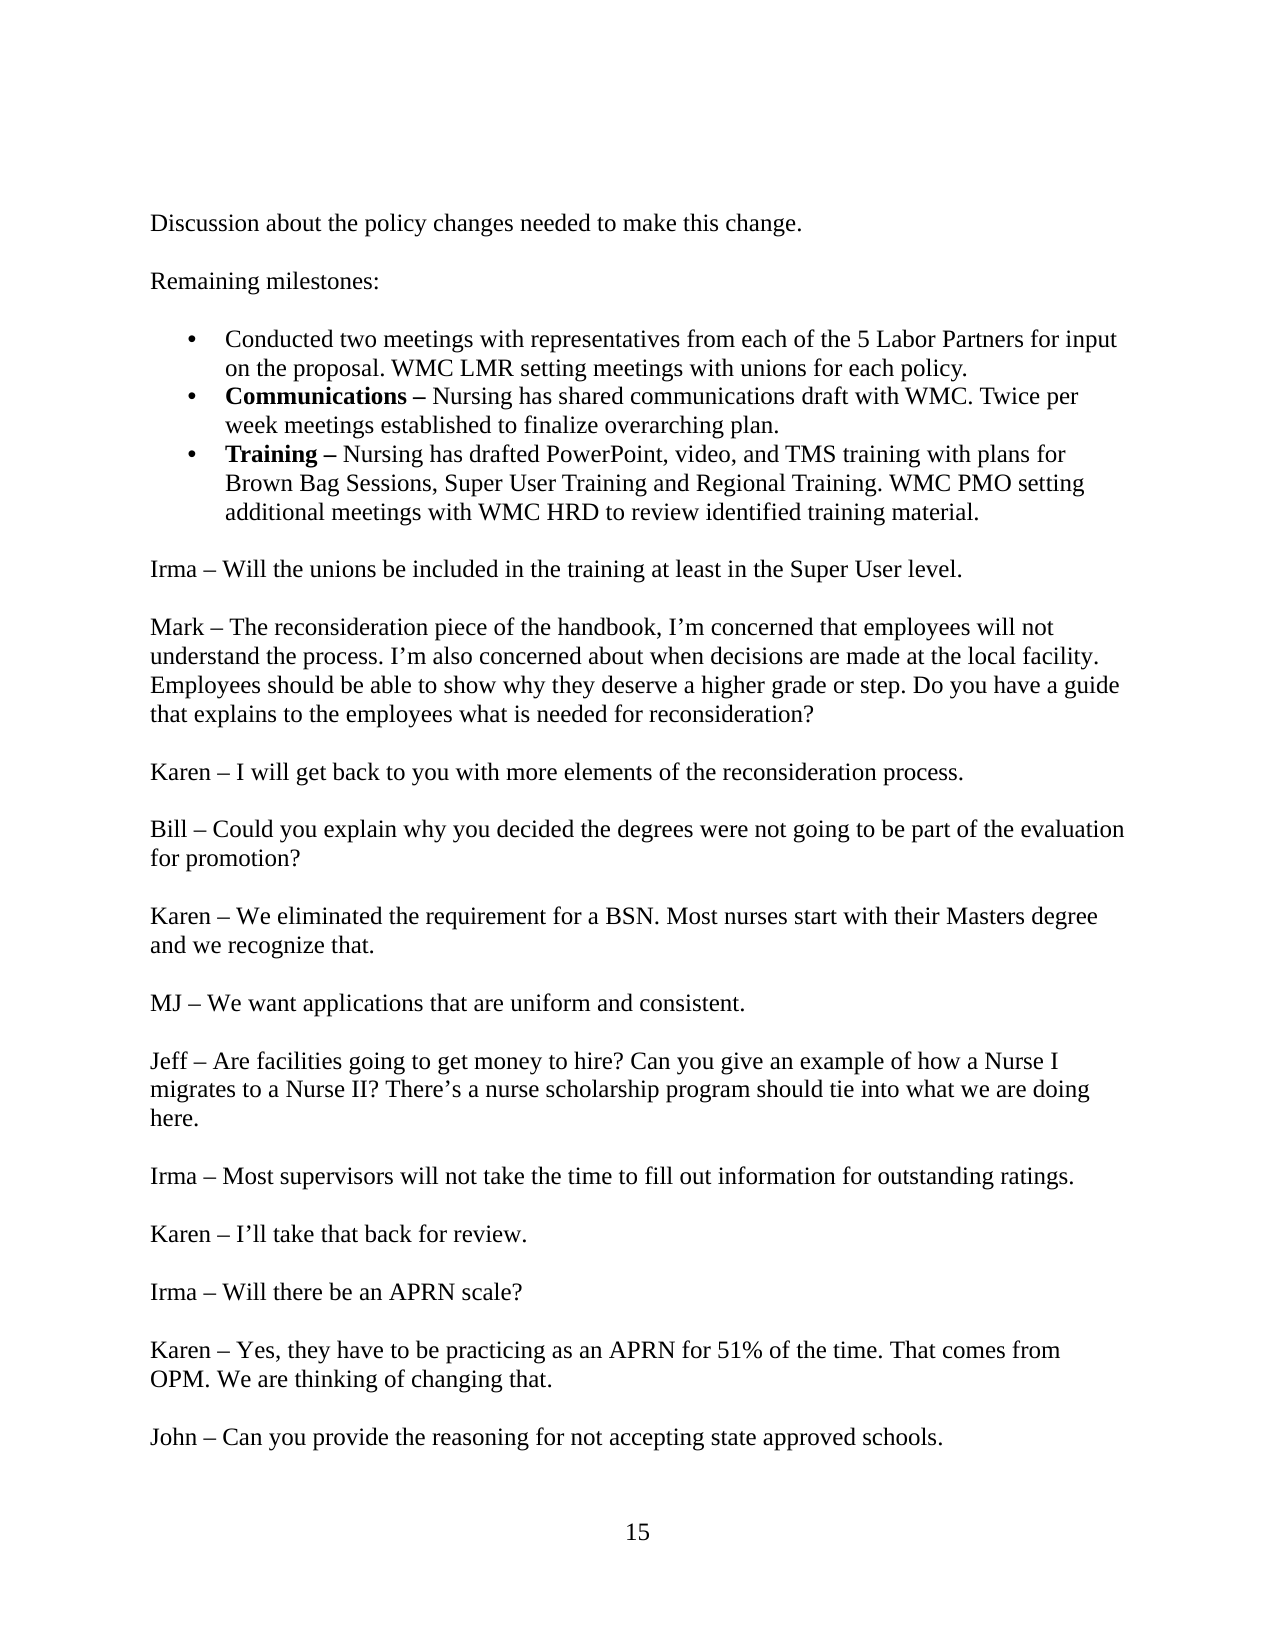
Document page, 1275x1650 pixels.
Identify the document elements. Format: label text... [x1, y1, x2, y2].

text Irma – Most supervisors will not take the time to fill out information for outstanding ratings. [150, 1161, 1125, 1190]
text Discussion about the policy changes needed to make this change. [150, 208, 1125, 237]
text Irma – Will the unions be included in the training at least in the Super User level. [150, 554, 1125, 583]
text MJ – We want applications that are uniform and consistent. [150, 988, 1125, 1017]
text Irma – Will there be an APRN scale? [150, 1277, 1125, 1306]
list Training – Nursing has drafted PowerPoint, video, and TMS training with plans for Brown Bag Sessions, Super User Training and Regional Training. WMC PMO setting additional meetings with WMC HRD to review identified training material. [187, 439, 1125, 525]
list Conducted two meetings with representatives from each of the 5 Labor Partners for input on the proposal. WMC LMR setting meetings with unions for each policy. [187, 324, 1125, 381]
text John – Can you provide the reasoning for not accepting state approved schools. [150, 1422, 1125, 1450]
text Mark – The reconsideration piece of the handbook, I’m concerned that employees will not understand the process. I’m also concerned about when decisions are made at the local facility. Employees should be able to show why they deserve a higher grade or step. Do you have a guide that explains to the employees what is needed for reconsideration? [150, 612, 1125, 727]
list Communications – Nursing has shared communications draft with WMC. Twice per week meetings established to finalize overarching plan. [187, 381, 1125, 439]
text Bill – Could you explain why you decided the degrees were not going to be part of the evaluation for promotion? [150, 814, 1125, 872]
text Karen – Yes, they have to be practicing as an APRN for 51% of the time. That comes from OPM. We are thinking of changing that. [150, 1335, 1125, 1392]
text Jeff – Are facilities going to get money to hire? Can you give an example of how a Nurse I migrates to a Nurse II? There’s a nurse scholarship program should tie into what we are doing here. [150, 1046, 1125, 1132]
text Karen – We eliminated the requirement for a BSN. Most nurses start with their Masters degree and we recognize that. [150, 901, 1125, 959]
text Karen – I will get back to you with more elements of the reconsideration process. [150, 757, 1125, 785]
text Karen – I’ll take that back for review. [150, 1219, 1125, 1248]
text Remaining milestones: [150, 266, 1125, 294]
